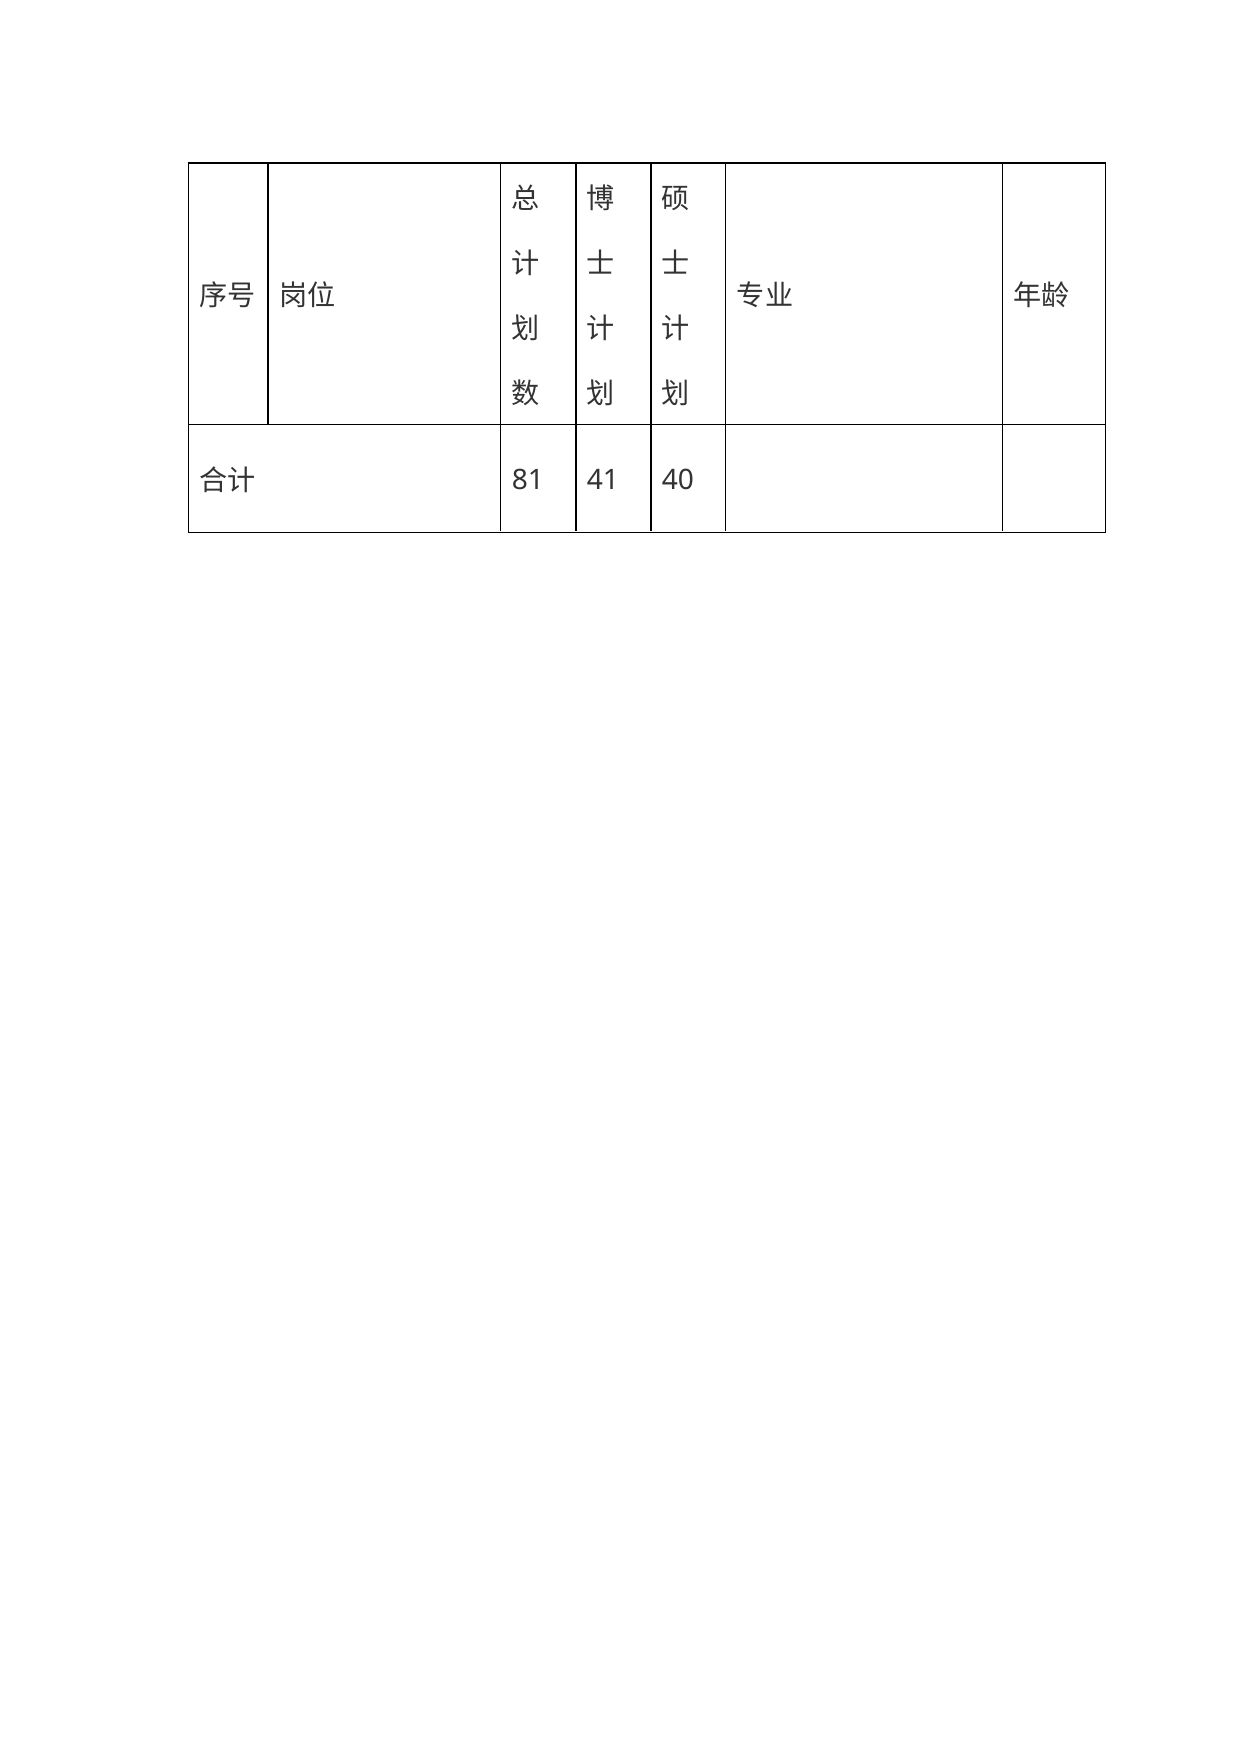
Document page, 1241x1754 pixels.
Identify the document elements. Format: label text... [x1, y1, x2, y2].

table_cell [1003, 425, 1105, 531]
table_header 总计划数 [501, 164, 575, 423]
table_cell 40 [652, 425, 725, 531]
table_header 硕士计划 [652, 164, 725, 423]
table_header 年龄 [1003, 164, 1105, 423]
table_cell [726, 425, 1002, 531]
table_cell 合计 [189, 425, 500, 531]
table_header 博士计划 [577, 164, 650, 423]
table_header 岗位 [269, 164, 500, 423]
table_header 序号 [189, 164, 267, 423]
table_cell 41 [577, 425, 650, 531]
table_cell 81 [501, 425, 575, 531]
table_header 专业 [726, 164, 1002, 423]
